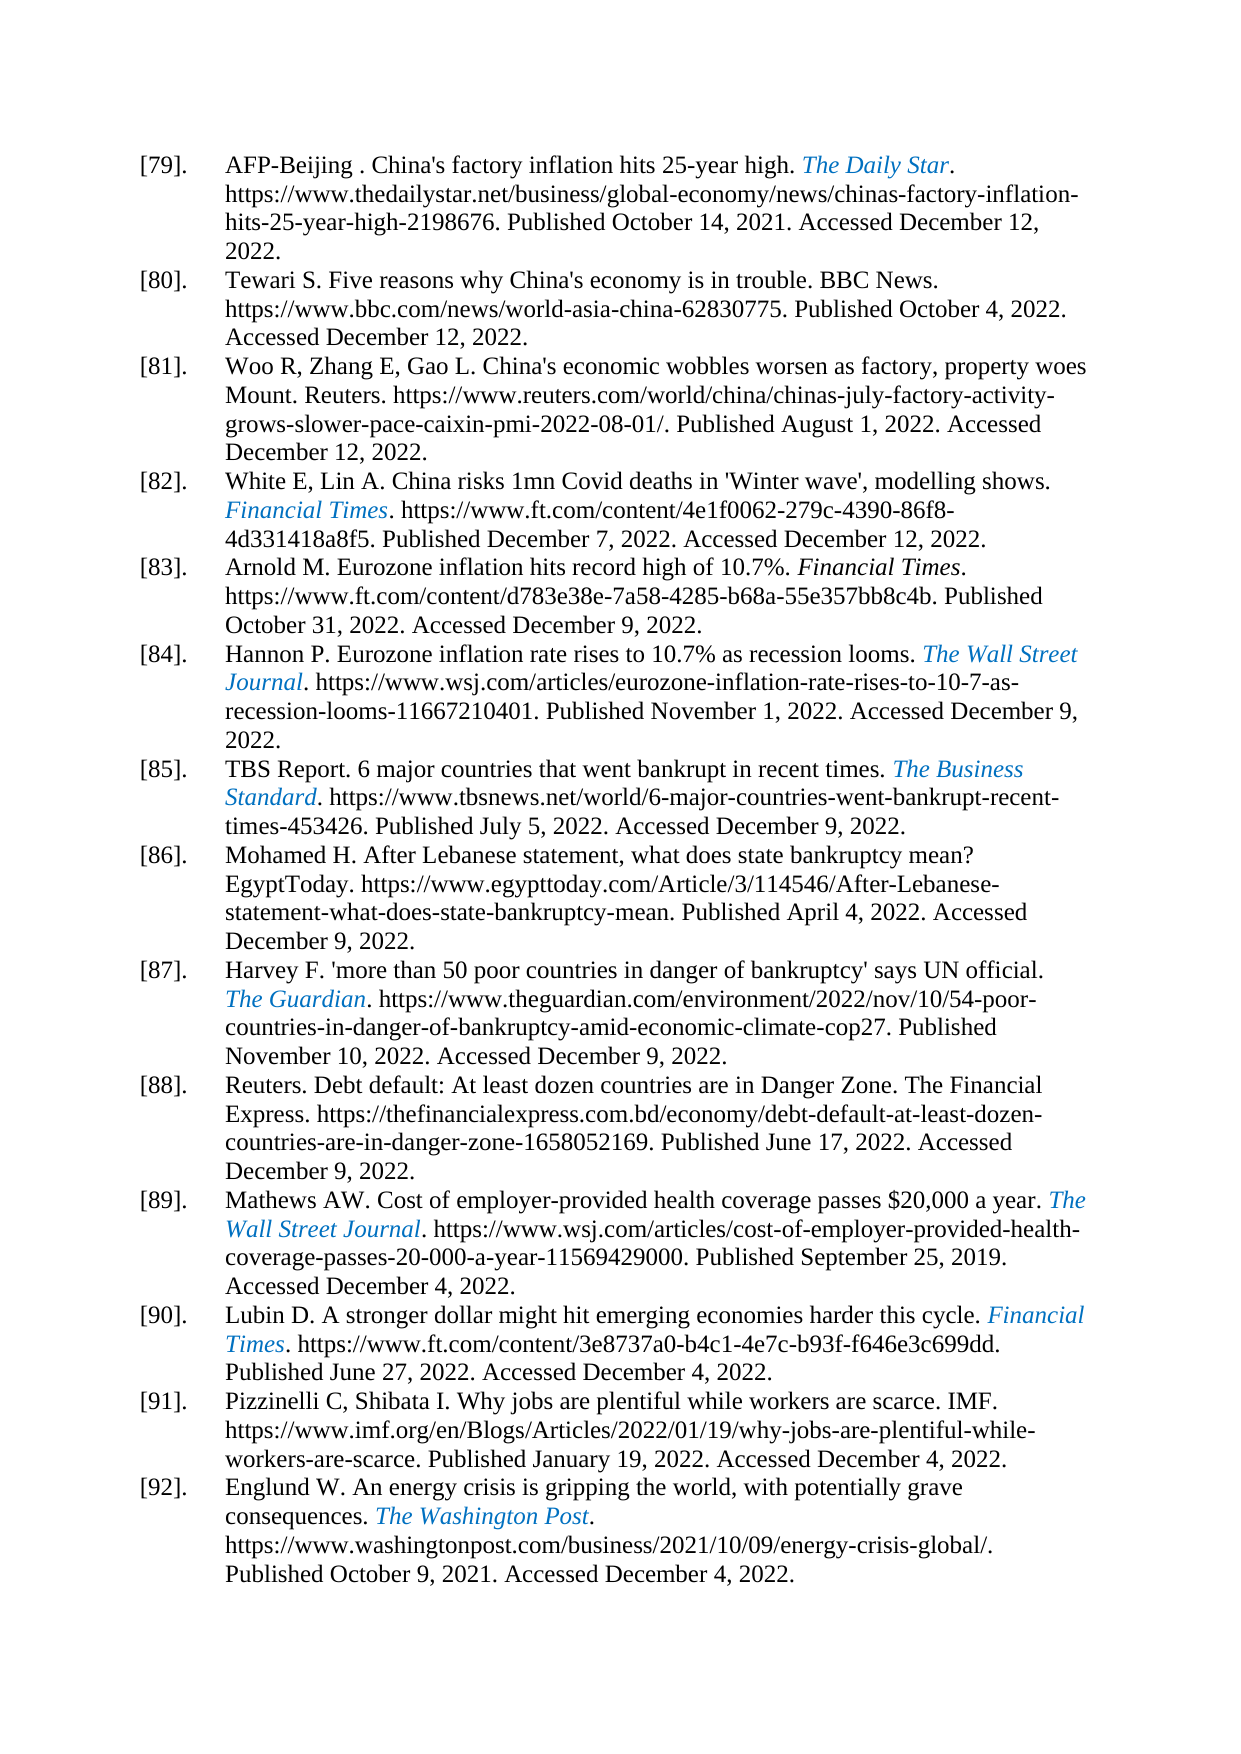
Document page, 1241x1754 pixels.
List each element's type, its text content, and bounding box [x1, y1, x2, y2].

list Pizzinelli C, Shibata I. Why jobs are plentiful while workers are scarce. IMF. https://www.imf.org/en/Blogs/Articles/2022/01/19/why-jobs-are-plentiful-while-workers-are-scarce. Published January 19, 2022. Accessed December 4, 2022. [187, 1386, 1090, 1472]
list Hannon P. Eurozone inflation rate rises to 10.7% as recession looms. The Wall Street Journal. https://www.wsj.com/articles/eurozone-inflation-rate-rises-to-10-7-as-recession-looms-11667210401. Published November 1, 2022. Accessed December 9, 2022. [187, 639, 1090, 754]
list White E, Lin A. China risks 1mn Covid deaths in 'Winter wave', modelling shows. Financial Times. https://www.ft.com/content/4e1f0062-279c-4390-86f8-4d331418a8f5. Published December 7, 2022. Accessed December 12, 2022. [187, 466, 1090, 552]
list Mathews AW. Cost of employer-provided health coverage passes $20,000 a year. The Wall Street Journal. https://www.wsj.com/articles/cost-of-employer-provided-health-coverage-passes-20-000-a-year-11569429000. Published September 25, 2019. Accessed December 4, 2022. [187, 1185, 1090, 1300]
list TBS Report. 6 major countries that went bankrupt in recent times. The Business Standard. https://www.tbsnews.net/world/6-major-countries-went-bankrupt-recent-times-453426. Published July 5, 2022. Accessed December 9, 2022. [187, 754, 1090, 840]
list Reuters. Debt default: At least dozen countries are in Danger Zone. The Financial Express. https://thefinancialexpress.com.bd/economy/debt-default-at-least-dozen-countries-are-in-danger-zone-1658052169. Published June 17, 2022. Accessed December 9, 2022. [187, 1070, 1090, 1185]
list AFP-Beijing . China's factory inflation hits 25-year high. The Daily Star. https://www.thedailystar.net/business/global-economy/news/chinas-factory-inflation-hits-25-year-high-2198676. Published October 14, 2021. Accessed December 12, 2022. [187, 150, 1090, 265]
list Harvey F. 'more than 50 poor countries in danger of bankruptcy' says UN official. The Guardian. https://www.theguardian.com/environment/2022/nov/10/54-poor-countries-in-danger-of-bankruptcy-amid-economic-climate-cop27. Published November 10, 2022. Accessed December 9, 2022. [187, 955, 1090, 1070]
list Englund W. An energy crisis is gripping the world, with potentially grave consequences. The Washington Post. https://www.washingtonpost.com/business/2021/10/09/energy-crisis-global/. Published October 9, 2021. Accessed December 4, 2022. [187, 1472, 1090, 1587]
list Woo R, Zhang E, Gao L. China's economic wobbles worsen as factory, property woes Mount. Reuters. https://www.reuters.com/world/china/chinas-july-factory-activity-grows-slower-pace-caixin-pmi-2022-08-01/. Published August 1, 2022. Accessed December 12, 2022. [187, 351, 1090, 466]
list Tewari S. Five reasons why China's economy is in trouble. BBC News. https://www.bbc.com/news/world-asia-china-62830775. Published October 4, 2022. Accessed December 12, 2022. [187, 265, 1090, 351]
list Lubin D. A stronger dollar might hit emerging economies harder this cycle. Financial Times. https://www.ft.com/content/3e8737a0-b4c1-4e7c-b93f-f646e3c699dd. Published June 27, 2022. Accessed December 4, 2022. [187, 1300, 1090, 1386]
list Mohamed H. After Lebanese statement, what does state bankruptcy mean? EgyptToday. https://www.egypttoday.com/Article/3/114546/After-Lebanese-statement-what-does-state-bankruptcy-mean. Published April 4, 2022. Accessed December 9, 2022. [187, 840, 1090, 955]
list Arnold M. Eurozone inflation hits record high of 10.7%. Financial Times. https://www.ft.com/content/d783e38e-7a58-4285-b68a-55e357bb8c4b. Published October 31, 2022. Accessed December 9, 2022. [187, 552, 1090, 639]
